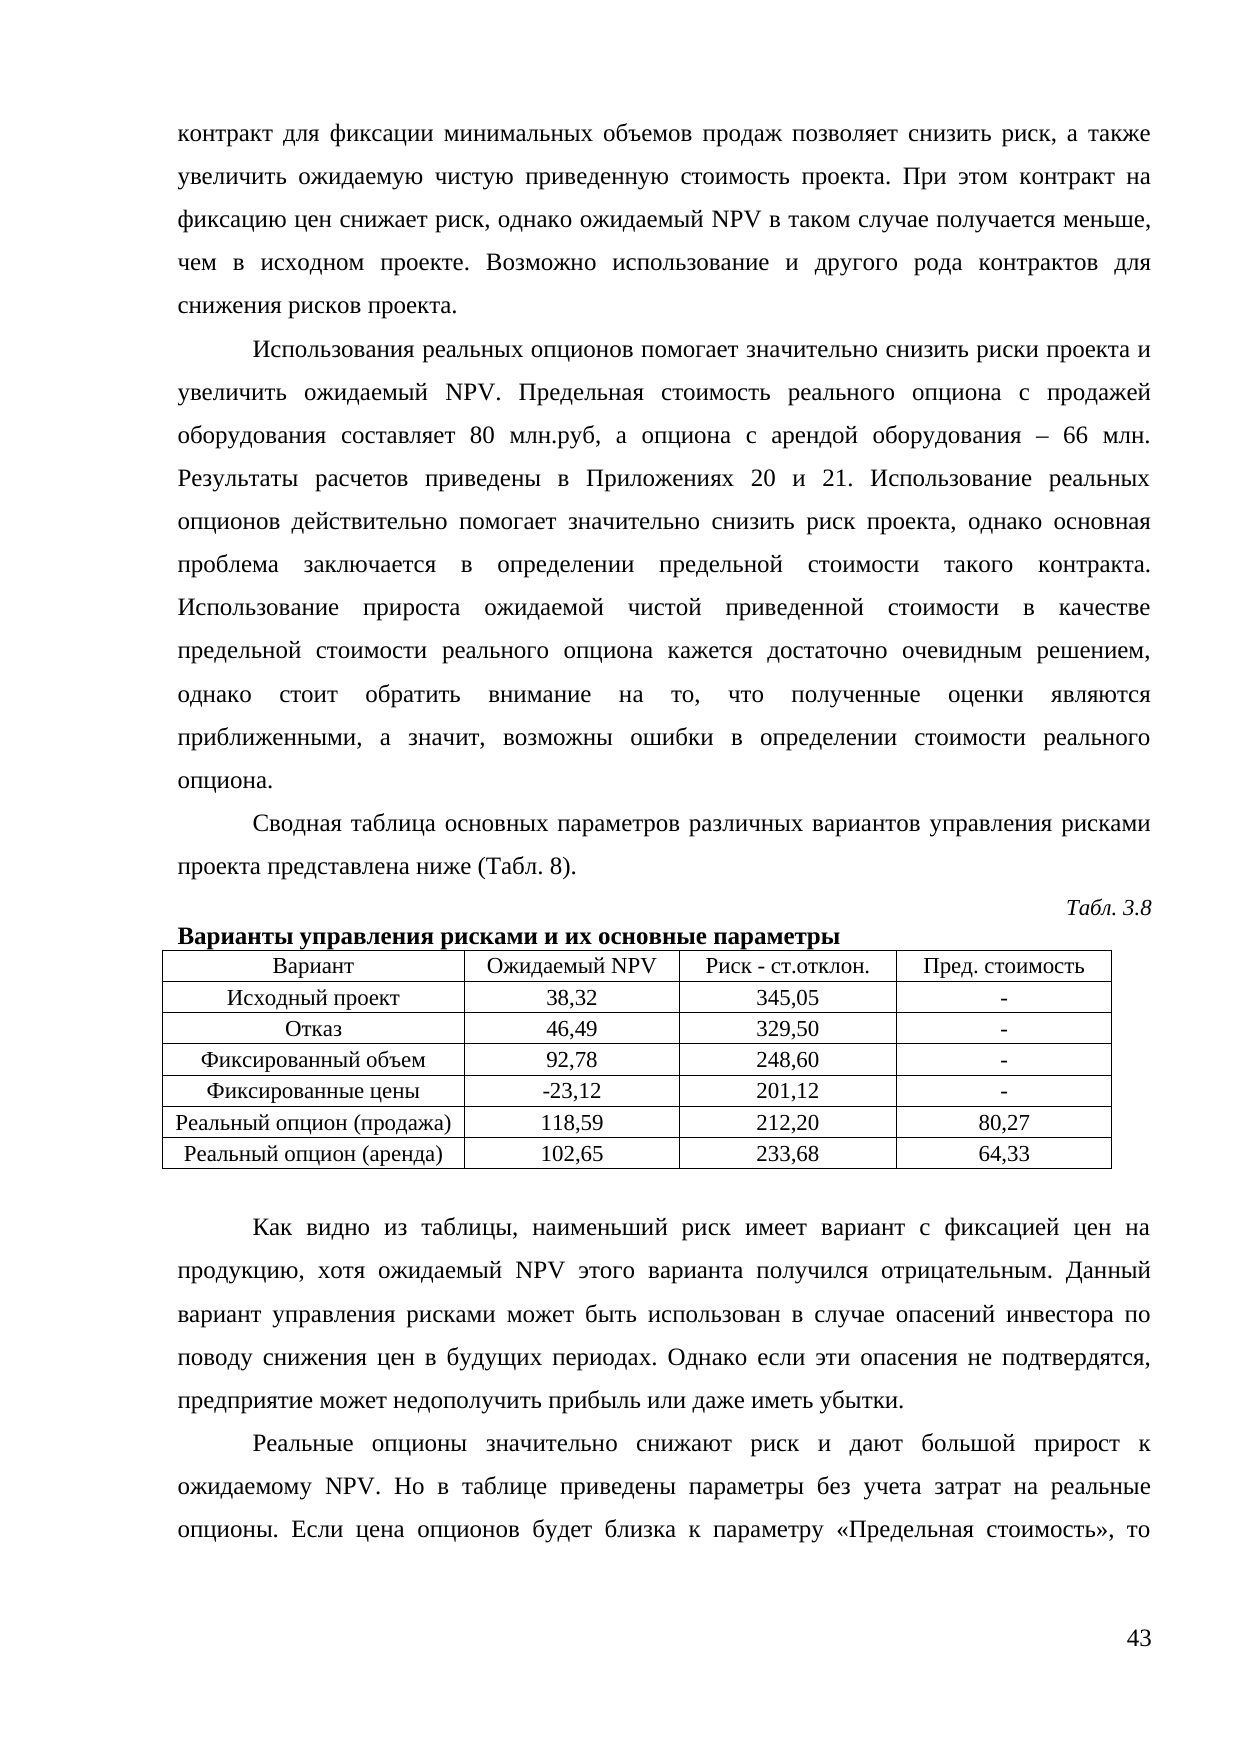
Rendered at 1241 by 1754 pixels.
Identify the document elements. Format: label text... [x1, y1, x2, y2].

table_cell 102,65 [465, 1138, 679, 1168]
text Табл. 3.8 [177, 894, 1152, 921]
table_header Вариант [163, 951, 464, 981]
table_cell Реальный опцион (аренда) [163, 1138, 464, 1168]
table_cell 46,49 [465, 1013, 679, 1043]
table_cell 248,60 [680, 1044, 896, 1074]
text Как видно из таблицы, наименьший риск имеет вариант с фиксацией цен на продукцию, хотя ожидаемый NPV этого варианта получился отрицательным. Данный вариант управления рисками может быть использован в случае опасений инвестора по поводу снижения цен в будущих периодах. Однако если эти опасения не подтвердятся, предприятие может недополучить прибыль или даже иметь убытки. [177, 1212, 1152, 1414]
table_cell - [897, 982, 1111, 1012]
text Использования реальных опционов помогает значительно снизить риски проекта и увеличить ожидаемый NPV. Предельная стоимость реального опциона с продажей оборудования составляет 80 млн.руб, а опциона с арендой оборудования – 66 млн. Результаты расчетов приведены в Приложениях 20 и 21. Использование реальных опционов действительно помогает значительно снизить риск проекта, однако основная проблема заключается в определении предельной стоимости такого контракта. Использование прироста ожидаемой чистой приведенной стоимости в качестве предельной стоимости реального опциона кажется достаточно очевидным решением, однако стоит обратить внимание на то, что полученные оценки являются приближенными, а значит, возможны ошибки в определении стоимости реального опциона. [177, 334, 1152, 794]
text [177, 118, 1152, 319]
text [177, 1428, 1152, 1543]
table_cell 64,33 [897, 1138, 1111, 1168]
table_header Риск - ст.отклон. [680, 951, 896, 981]
table_cell 38,32 [465, 982, 679, 1012]
table_cell Исходный проект [163, 982, 464, 1012]
table_cell 345,05 [680, 982, 896, 1012]
table_cell - [897, 1076, 1111, 1106]
table_cell 233,68 [680, 1138, 896, 1168]
table_cell 329,50 [680, 1013, 896, 1043]
table_cell Фиксированные цены [163, 1076, 464, 1106]
table_cell 201,12 [680, 1076, 896, 1106]
table_cell Отказ [163, 1013, 464, 1043]
table_header Пред. стоимость [897, 951, 1111, 981]
table_cell - [897, 1044, 1111, 1074]
table_cell - [897, 1013, 1111, 1043]
table_cell -23,12 [465, 1076, 679, 1106]
text Варианты управления рисками и их основные параметры [177, 921, 1152, 949]
table_header Ожидаемый NPV [465, 951, 679, 981]
table_cell Фиксированный объем [163, 1044, 464, 1074]
table_cell 212,20 [680, 1107, 896, 1137]
text Сводная таблица основных параметров различных вариантов управления рисками проекта представлена ниже (Табл. 8). [177, 808, 1152, 880]
table_cell 80,27 [897, 1107, 1111, 1137]
table_cell Реальный опцион (продажа) [163, 1107, 464, 1137]
table_cell 118,59 [465, 1107, 679, 1137]
table_cell 92,78 [465, 1044, 679, 1074]
